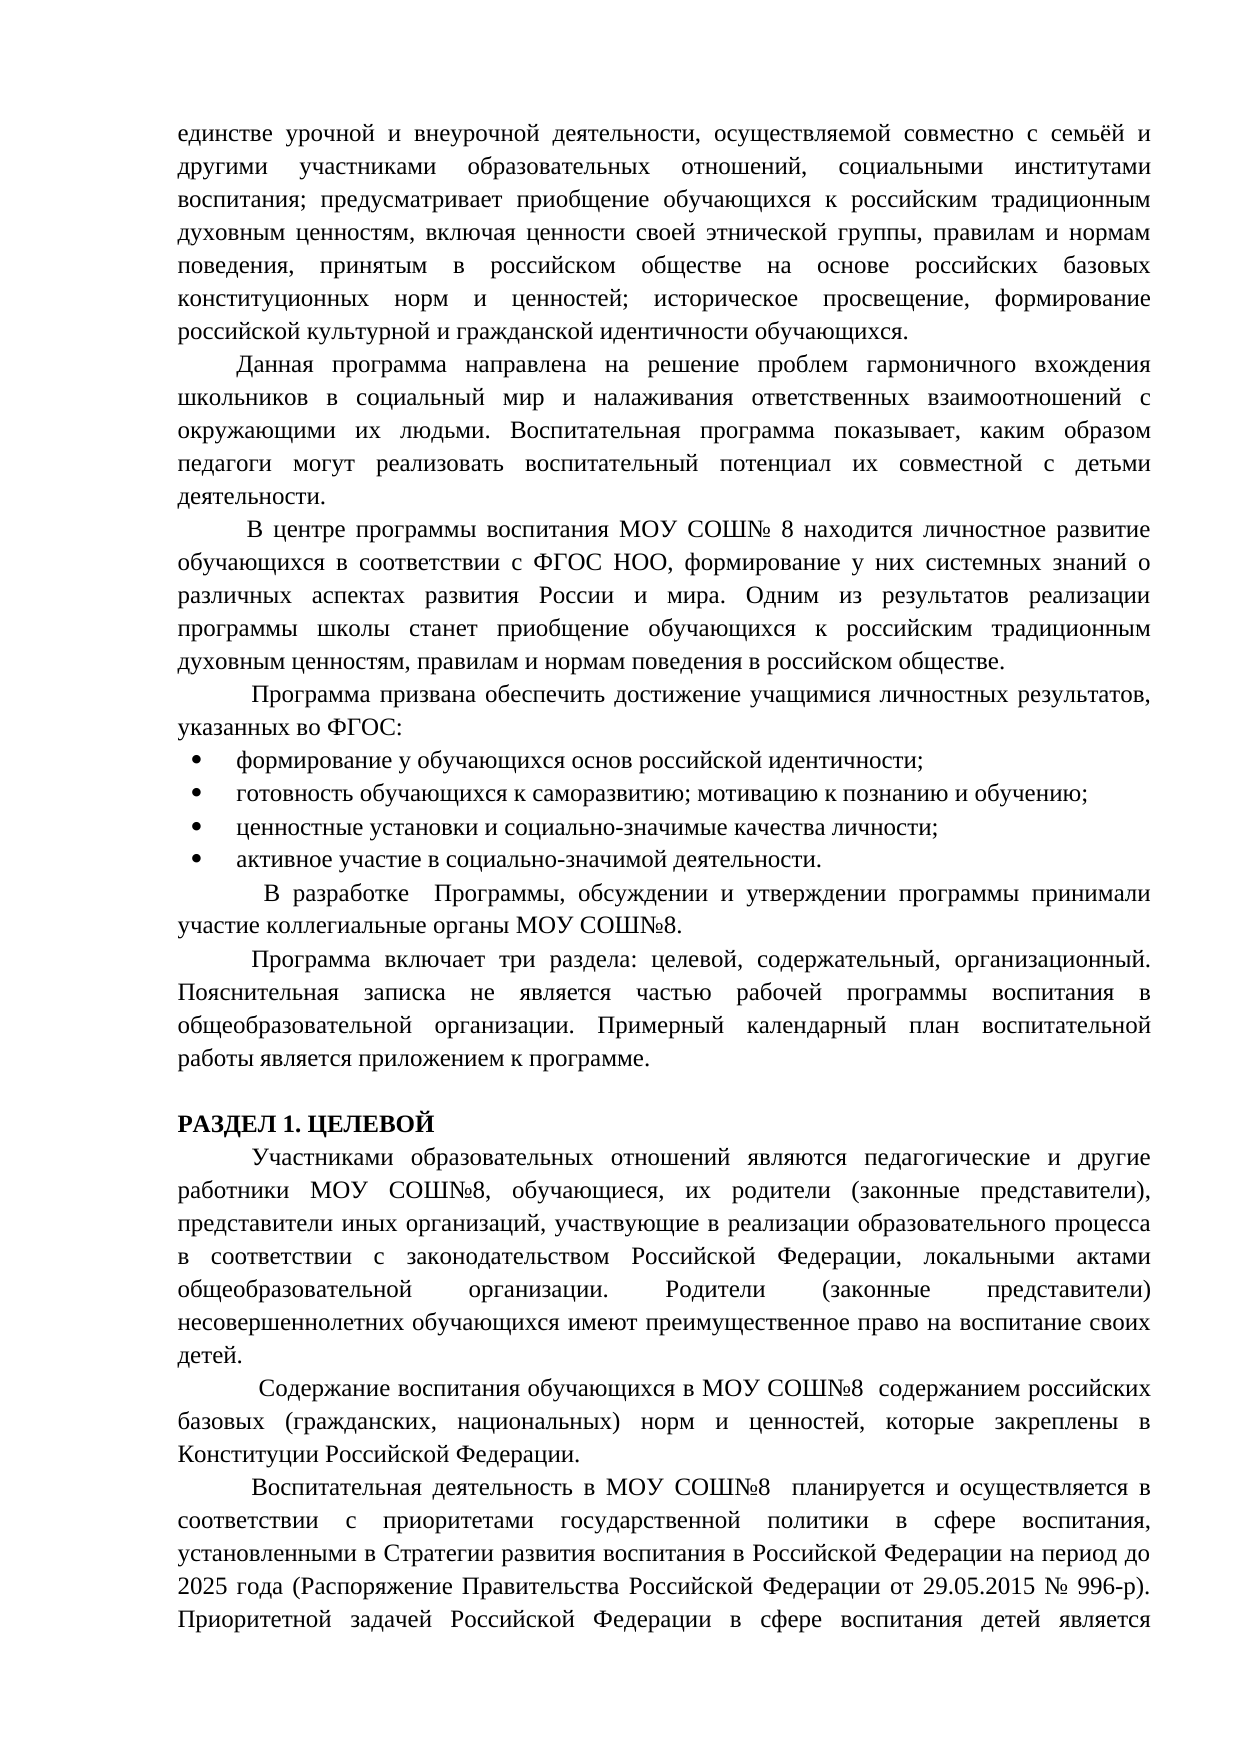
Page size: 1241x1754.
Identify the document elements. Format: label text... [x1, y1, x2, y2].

text Программа включает три раздела: целевой, содержательный, организационный. Пояснительная записка не является частью рабочей программы воспитания в общеобразовательной организации. Примерный календарный план воспитательной работы является приложением к программе. [177, 944, 1152, 1071]
text Программа призвана обеспечить достижение учащимися личностных результатов, указанных во ФГОС: [177, 679, 1152, 741]
text Данная программа направлена на решение проблем гармоничного вхождения школьников в социальный мир и налаживания ответственных взаимоотношений с окружающими их людьми. Воспитательная программа показывает, каким образом педагоги могут реализовать воспитательный потенциал их совместной с детьми деятельности. [177, 349, 1152, 510]
list готовность обучающихся к саморазвитию; мотивацию к познанию и обучению; [192, 778, 1152, 807]
text Участниками образовательных отношений являются педагогические и другие работники МОУ СОШ№8, обучающиеся, их родители (законные представители), представители иных организаций, участвующие в реализации образовательного процесса в соответствии с законодательством Российской Федерации, локальными актами общеобразовательной организации. Родители (законные представители) несовершеннолетних обучающихся имеют преимущественное право на воспитание своих детей. [177, 1142, 1152, 1369]
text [177, 1472, 1152, 1633]
text Содержание воспитания обучающихся в МОУ СОШ№8 содержанием российских базовых (гражданских, национальных) норм и ценностей, которые закреплены в Конституции Российской Федерации. [177, 1373, 1152, 1468]
text В центре программы воспитания МОУ СОШ№ 8 находится личностное развитие обучающихся в соответствии с ФГОС НОО, формирование у них системных знаний о различных аспектах развития России и мира. Одним из результатов реализации программы школы станет приобщение обучающихся к российским традиционным духовным ценностям, правилам и нормам поведения в российском обществе. [177, 514, 1152, 675]
list активное участие в социально-значимой деятельности. [192, 844, 1152, 873]
list ценностные установки и социально-значимые качества личности; [192, 812, 1152, 840]
list формирование у обучающихся основ российской идентичности; [192, 746, 1152, 774]
text В разработке Программы, обсуждении и утверждении программы принимали участие коллегиальные органы МОУ СОШ№8. [177, 878, 1152, 939]
text РАЗДЕЛ 1. ЦЕЛЕВОЙ [177, 1109, 1152, 1137]
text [177, 118, 1152, 345]
